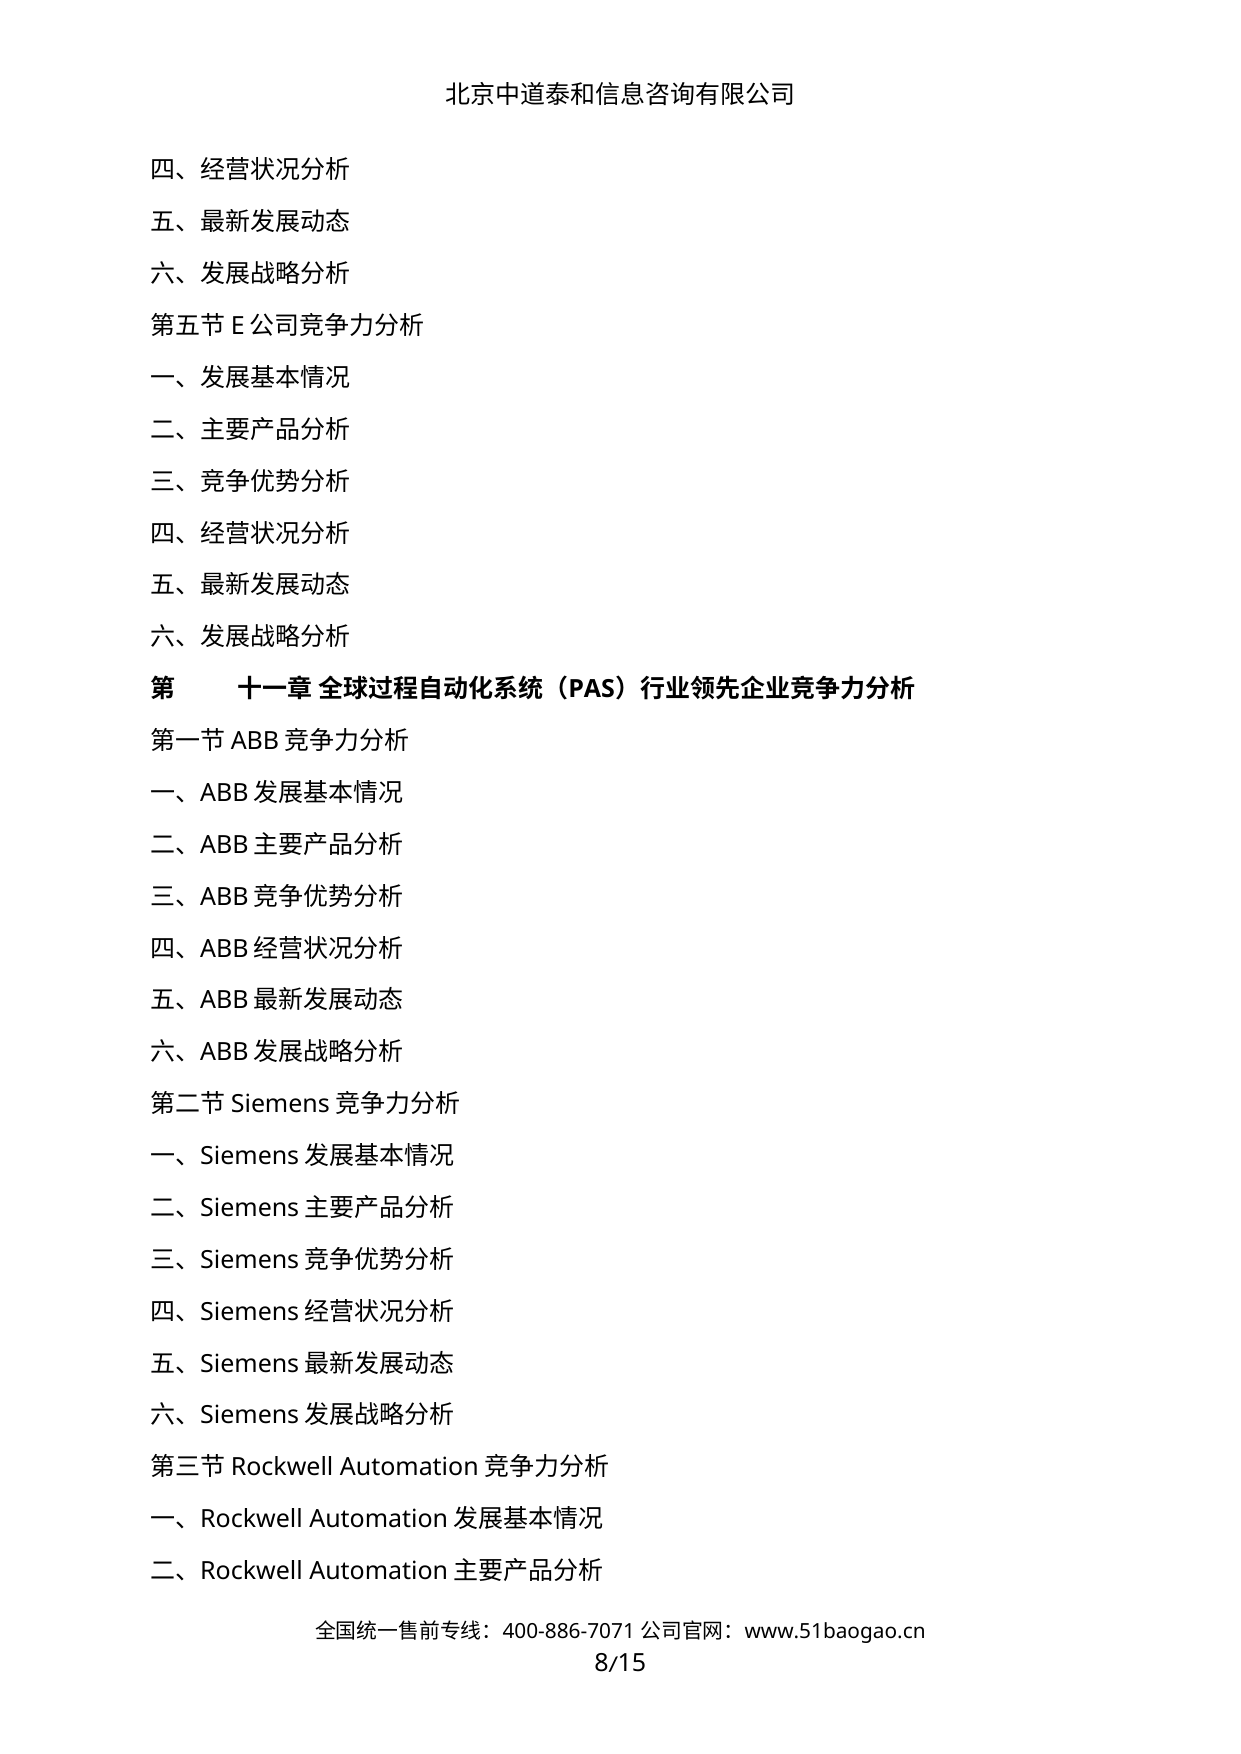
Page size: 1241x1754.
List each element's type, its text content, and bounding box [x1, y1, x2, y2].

text 一、ABB发展基本情况 [150, 772, 1090, 809]
text 六、ABB发展战略分析 [150, 1032, 1090, 1068]
text 三、Siemens竞争优势分析 [150, 1239, 1090, 1276]
text 五、最新发展动态 [150, 202, 1090, 238]
text 三、ABB竞争优势分析 [150, 876, 1090, 912]
text 六、发展战略分析 [150, 617, 1090, 653]
text 六、发展战略分析 [150, 254, 1090, 290]
text 一、发展基本情况 [150, 357, 1090, 394]
text 一、Rockwell Automation发展基本情况 [150, 1499, 1090, 1535]
text 四、经营状况分析 [150, 513, 1090, 549]
text 四、Siemens经营状况分析 [150, 1291, 1090, 1327]
text 第一节 ABB竞争力分析 [150, 721, 1090, 757]
text 第三节 Rockwell Automation竞争力分析 [150, 1447, 1090, 1483]
text 五、Siemens最新发展动态 [150, 1343, 1090, 1379]
text 四、ABB经营状况分析 [150, 928, 1090, 964]
text 二、Rockwell Automation主要产品分析 [150, 1551, 1090, 1587]
text 五、最新发展动态 [150, 565, 1090, 601]
text 五、ABB最新发展动态 [150, 980, 1090, 1016]
text 二、Siemens主要产品分析 [150, 1187, 1090, 1224]
text 二、主要产品分析 [150, 409, 1090, 446]
text 一、Siemens发展基本情况 [150, 1136, 1090, 1172]
text 第五节 E公司竞争力分析 [150, 306, 1090, 342]
text 三、竞争优势分析 [150, 461, 1090, 497]
text 第 十一章 全球过程自动化系统（PAS）行业领先企业竞争力分析 [150, 669, 1090, 705]
text 四、经营状况分析 [150, 150, 1090, 186]
text 六、Siemens发展战略分析 [150, 1395, 1090, 1431]
text 二、ABB主要产品分析 [150, 824, 1090, 861]
text 第二节 Siemens竞争力分析 [150, 1084, 1090, 1120]
